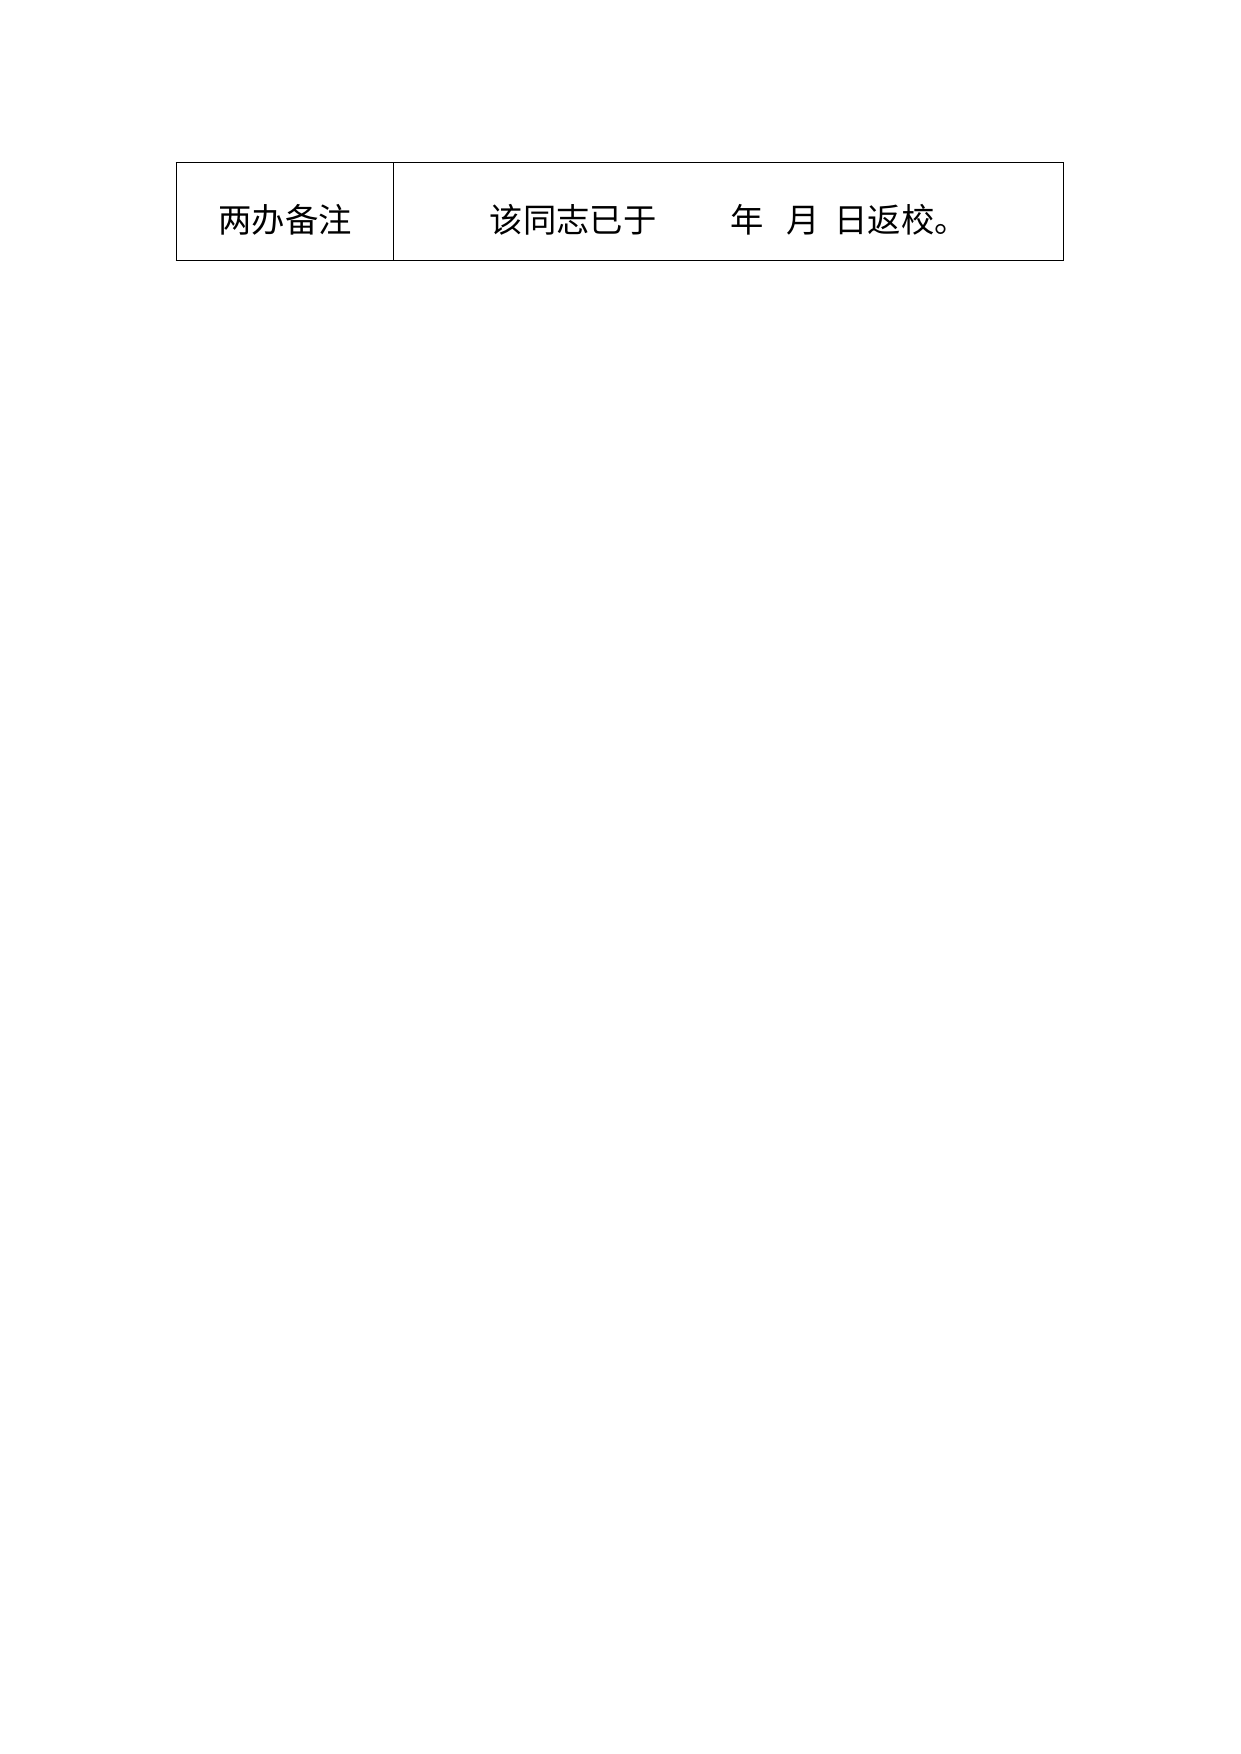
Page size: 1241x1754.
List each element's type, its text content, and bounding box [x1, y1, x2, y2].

table_cell 该同志已于 年 月 日返校。 [394, 163, 1063, 260]
table_cell 两办备注 [177, 163, 393, 260]
